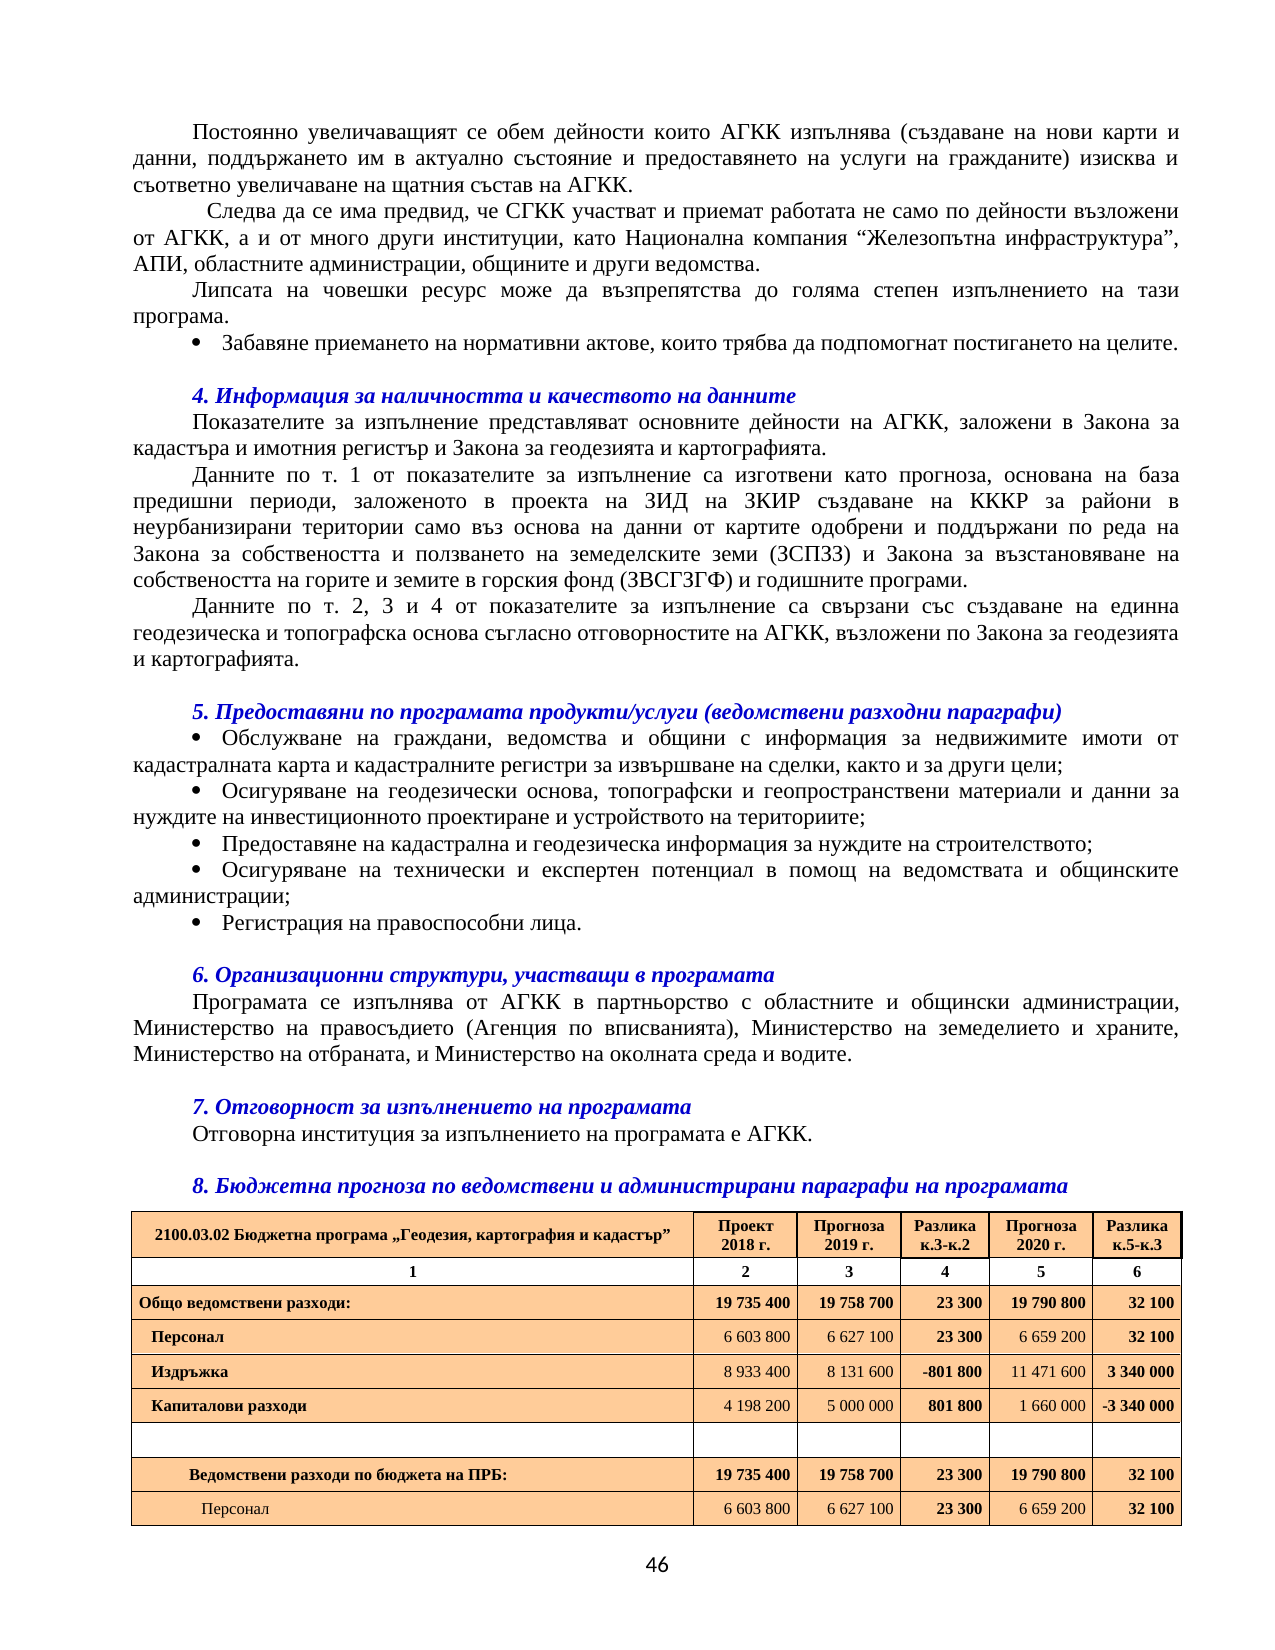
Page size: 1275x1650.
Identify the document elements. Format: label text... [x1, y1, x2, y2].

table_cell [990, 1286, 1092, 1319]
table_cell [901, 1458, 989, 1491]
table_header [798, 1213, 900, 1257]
text 5. Предоставяни по програмата продукти/услуги (ведомствени разходни параграфи) [133, 698, 1181, 724]
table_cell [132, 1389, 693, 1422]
text Отговорна институция за изпълнението на програмата е АГКК. [130, 1119, 1181, 1146]
list Забавяне приемането на нормативни актове, които трябва да подпомогнат постигането на целите. [133, 329, 1181, 355]
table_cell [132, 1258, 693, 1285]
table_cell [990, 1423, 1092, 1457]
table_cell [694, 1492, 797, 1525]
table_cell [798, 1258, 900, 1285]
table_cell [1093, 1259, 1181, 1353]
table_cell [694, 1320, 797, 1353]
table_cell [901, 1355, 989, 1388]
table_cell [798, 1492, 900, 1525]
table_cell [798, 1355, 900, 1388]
text Данните по т. 2, 3 и 4 от показателите за изпълнение са свързани със създаване на единна геодезическа и топографска основа съгласно отговорностите на АГКК, възложени по Закона за геодезията и картографията. [133, 592, 1181, 672]
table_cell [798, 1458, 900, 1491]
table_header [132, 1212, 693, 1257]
text Следва да се има предвид, че СГКК участват и приемат работата не само по дейности възложени от АГКК, а и от много други институции, като Национална компания “Железопътна инфраструктура”, АПИ, областните администрации, общините и други ведомства. [133, 197, 1181, 276]
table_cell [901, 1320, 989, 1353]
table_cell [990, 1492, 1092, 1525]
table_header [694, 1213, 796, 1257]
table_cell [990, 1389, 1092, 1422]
list Предоставяне на кадастрална и геодезическа информация за нуждите на строителството; [133, 830, 1181, 856]
list 8. Бюджетна прогноза по ведомствени и администрирани параграфи на програмата [192, 1172, 1181, 1199]
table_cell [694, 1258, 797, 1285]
list Обслужване на граждани, ведомства и общини с информация за недвижимите имоти от кадастралната карта и кадастралните регистри за извършване на сделки, както и за други цели; [133, 724, 1181, 777]
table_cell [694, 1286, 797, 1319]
list Осигуряване на геодезически основа, топографски и геопространствени материали и данни за нуждите на инвестиционното проектиране и устройството на териториите; [133, 777, 1181, 830]
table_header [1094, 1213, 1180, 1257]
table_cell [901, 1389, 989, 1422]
text 4. Информация за наличността и качеството на данните [170, 382, 1181, 408]
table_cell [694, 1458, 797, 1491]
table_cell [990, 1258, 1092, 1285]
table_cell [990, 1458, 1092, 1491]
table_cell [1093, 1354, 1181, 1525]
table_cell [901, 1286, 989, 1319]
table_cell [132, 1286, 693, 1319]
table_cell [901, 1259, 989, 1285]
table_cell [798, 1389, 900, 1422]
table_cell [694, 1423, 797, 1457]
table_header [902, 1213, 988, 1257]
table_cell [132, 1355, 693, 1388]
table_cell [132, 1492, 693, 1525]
text 7. Отговорност за изпълнението на програмата [192, 1093, 1181, 1119]
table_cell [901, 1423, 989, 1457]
list Осигуряване на технически и експертен потенциал в помощ на ведомствата и общинските администрации; [133, 856, 1181, 909]
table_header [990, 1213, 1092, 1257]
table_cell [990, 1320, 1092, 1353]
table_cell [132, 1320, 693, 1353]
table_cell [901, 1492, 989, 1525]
list Регистрация на правоспособни лица. [133, 909, 1181, 935]
text Данните по т. 1 от показателите за изпълнение са изготвени като прогноза, основана на база предишни периоди, заложеното в проекта на ЗИД на ЗКИР създаване на КККР за райони в неурбанизирани територии само въз основа на данни от картите одобрени и поддържани по реда на Закона за собствеността и ползването на земеделските земи (ЗСПЗЗ) и Закона за възстановяване на собствеността на горите и земите в горския фонд (ЗВСГЗГФ) и годишните програми. [133, 461, 1181, 592]
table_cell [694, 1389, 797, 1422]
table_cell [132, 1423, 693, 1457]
text Показателите за изпълнение представляват основните дейности на АГКК, заложени в Закона за кадастъра и имотния регистър и Закона за геодезията и картографията. [133, 408, 1181, 461]
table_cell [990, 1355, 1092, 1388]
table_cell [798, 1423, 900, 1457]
text 6. Организационни структури, участващи в програмата [192, 961, 1181, 988]
text Програмата се изпълнява от АГКК в партньорство с областните и общински администрации, Министерство на правосъдието (Агенция по вписванията), Министерство на земеделието и храните, Министерство на отбраната, и Министерство на околната среда и водите. [133, 988, 1181, 1067]
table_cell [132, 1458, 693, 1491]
text Липсата на човешки ресурс може да възпрепятства до голяма степен изпълнението на тази програма. [133, 276, 1181, 329]
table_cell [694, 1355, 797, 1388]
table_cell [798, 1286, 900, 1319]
text Постоянно увеличаващият се обем дейности които АГКК изпълнява (създаване на нови карти и данни, поддържането им в актуално състояние и предоставянето на услуги на гражданите) изисква и съответно увеличаване на щатния състав на АГКК. [133, 118, 1181, 197]
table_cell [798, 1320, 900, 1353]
